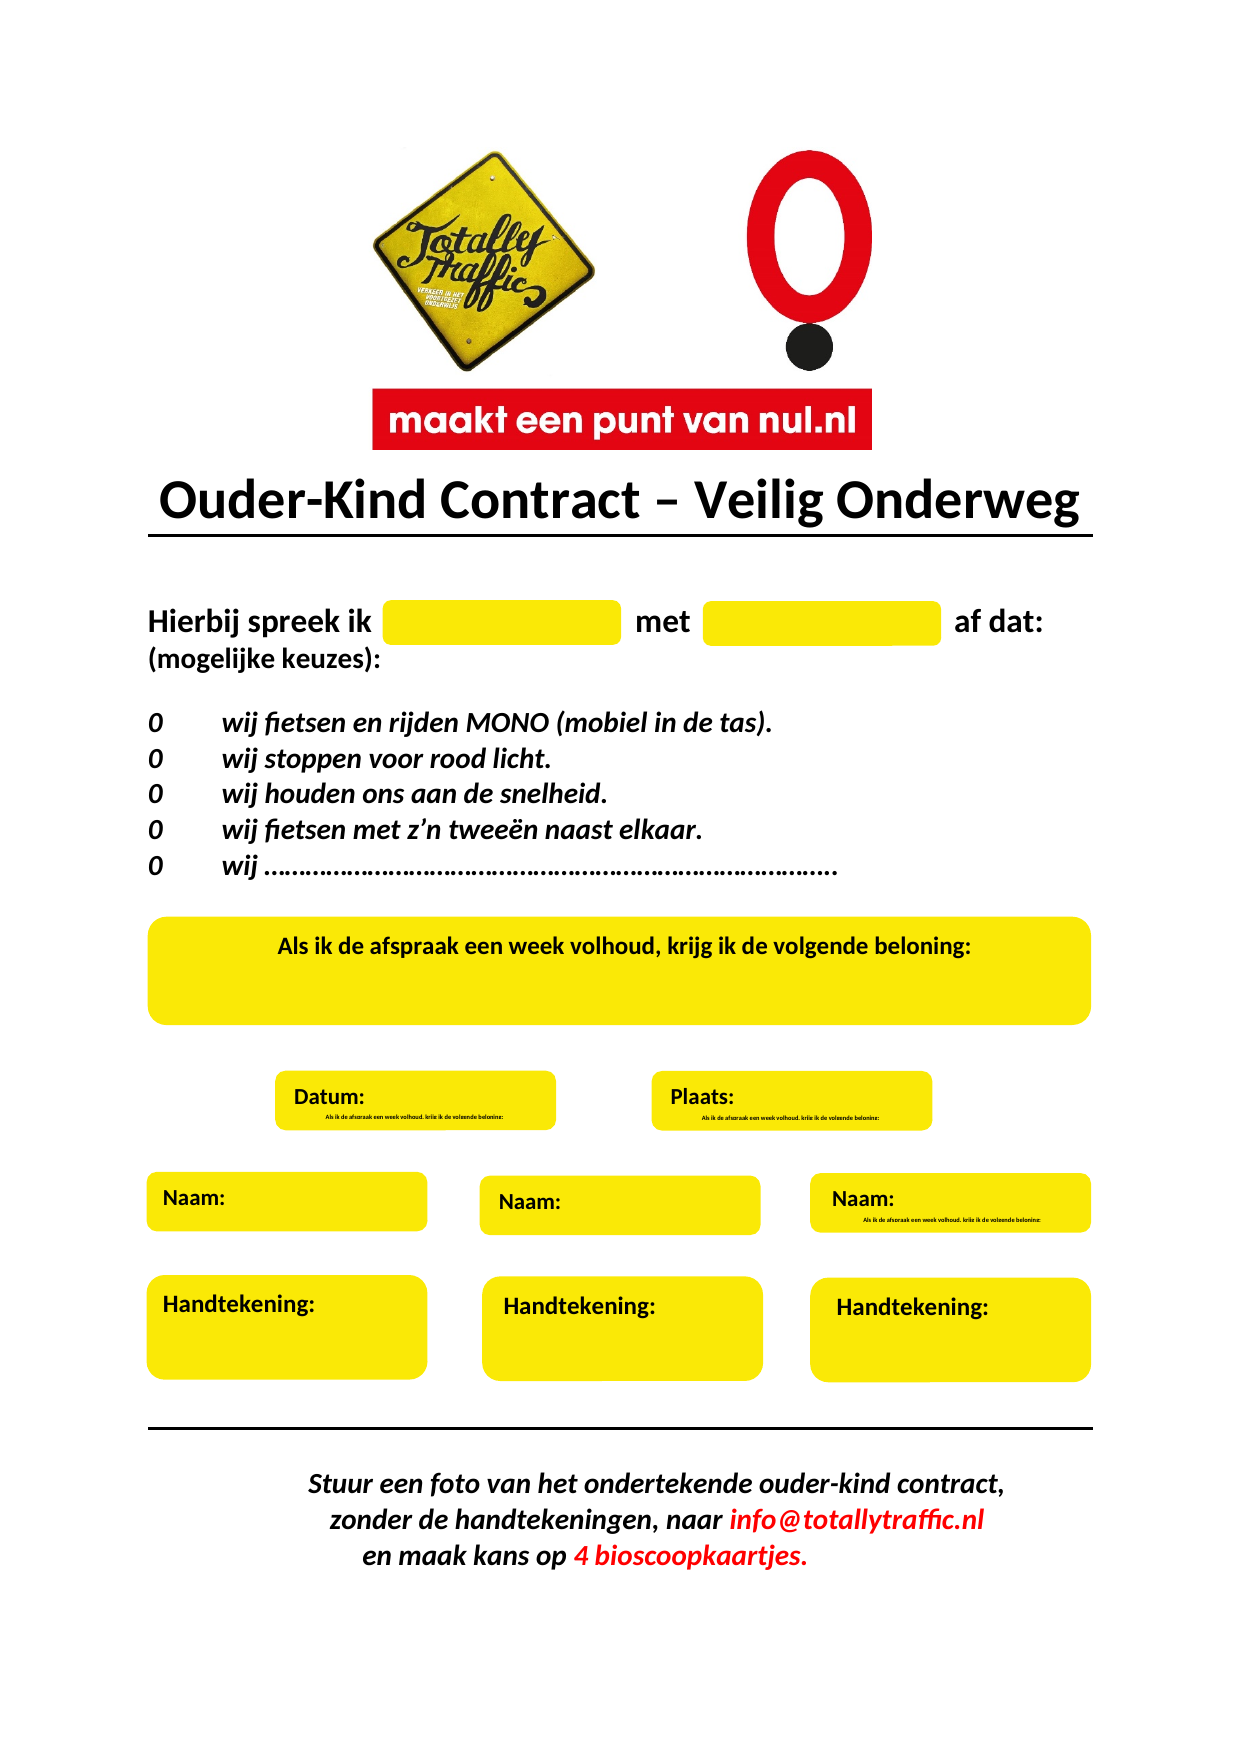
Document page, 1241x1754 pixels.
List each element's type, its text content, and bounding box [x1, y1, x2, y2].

text Stuur een foto van het ondertekende ouder-kind contract, [148, 1465, 1093, 1501]
text 0 wij ……………………………………………………………………….. [148, 847, 1093, 882]
text 0 wij houden ons aan de snelheid. [148, 775, 1093, 811]
text 0 wij fietsen met z’n tweeën naast elkaar. [148, 811, 1093, 847]
text en maak kans op 4 bioscoopkaartjes. [148, 1537, 1093, 1572]
picture [368, 147, 872, 450]
text Ouder-Kind Contract – Veilig Onderweg [148, 464, 1093, 534]
text zonder de handtekeningen, naar info@totallytraffic.nl [148, 1501, 1093, 1537]
text Hierbij spreek ik met af dat: (mogelijke keuzes): [148, 600, 1093, 676]
text 0 wij fietsen en rijden MONO (mobiel in de tas). [148, 704, 1093, 740]
text 0 wij stoppen voor rood licht. [148, 740, 1093, 775]
